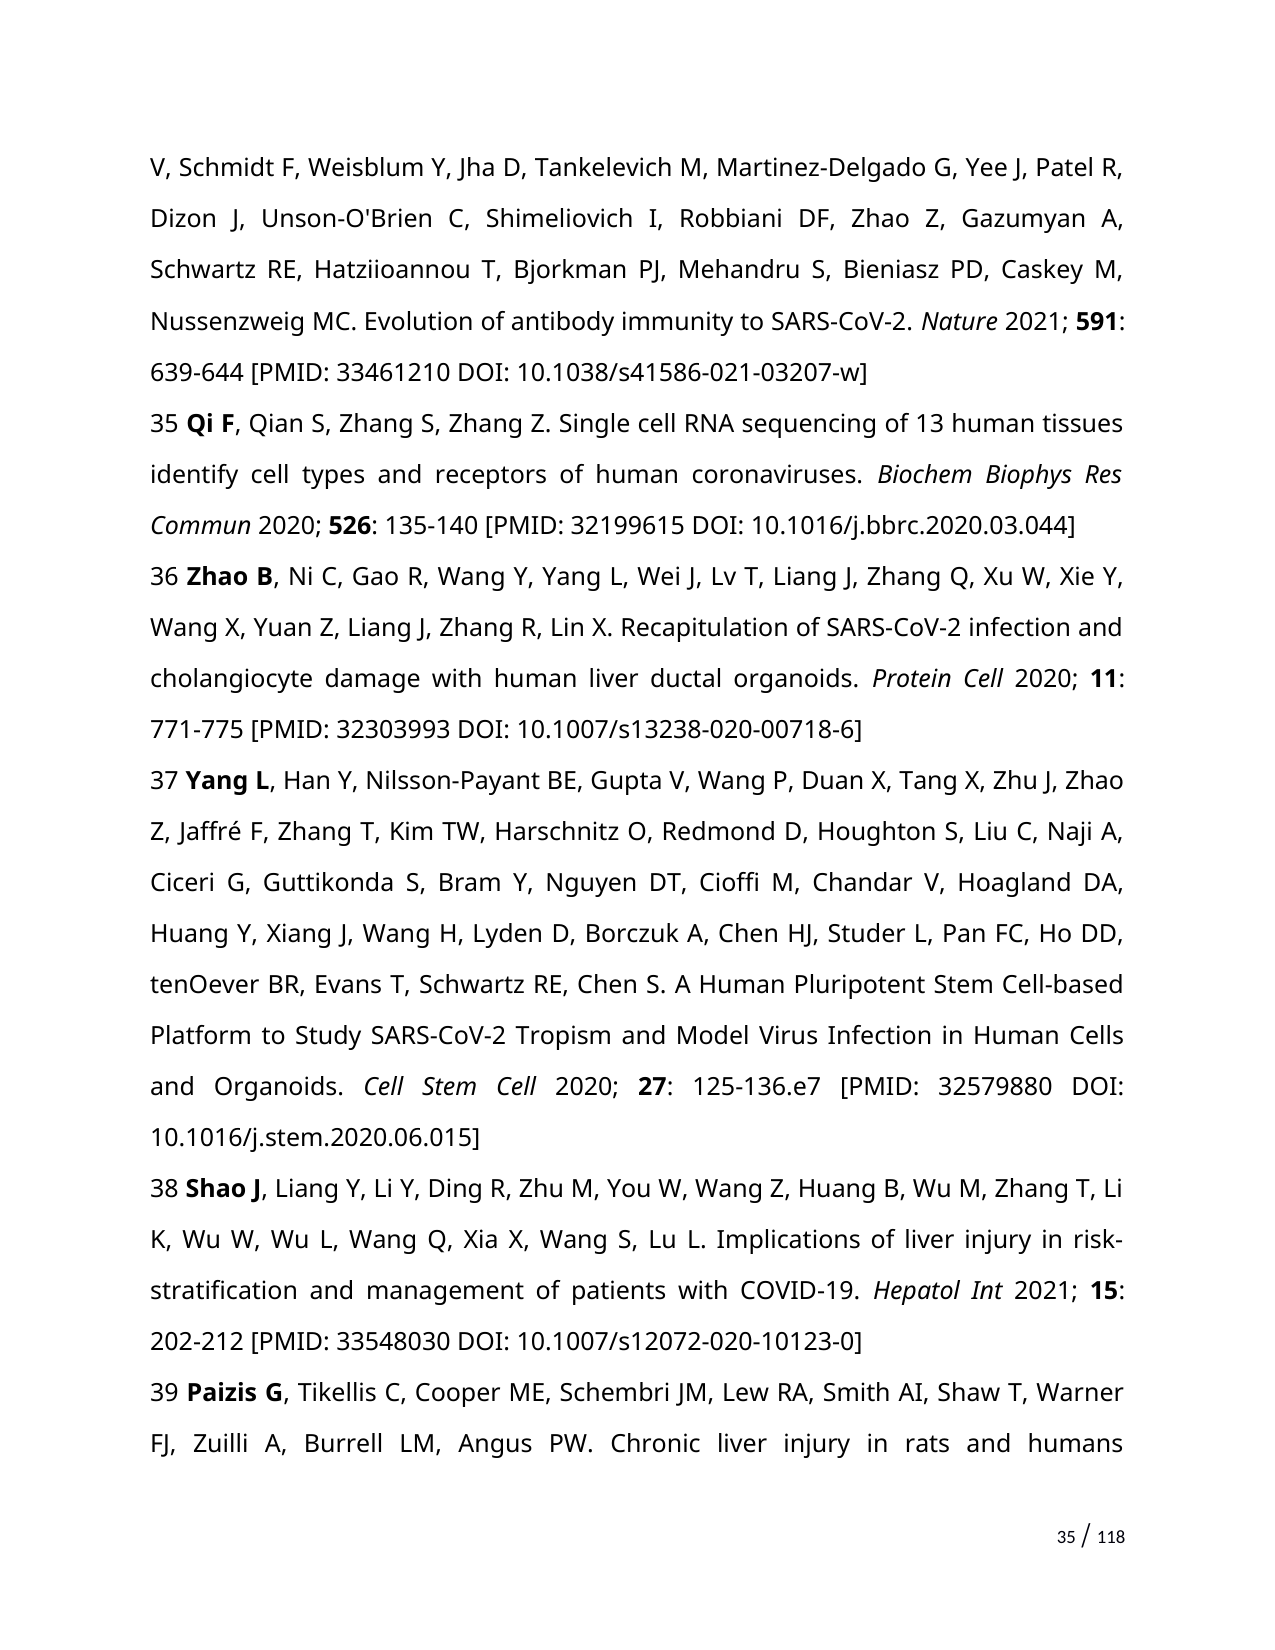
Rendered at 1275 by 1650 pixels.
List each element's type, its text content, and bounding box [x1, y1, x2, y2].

text 36 Zhao B, Ni C, Gao R, Wang Y, Yang L, Wei J, Lv T, Liang J, Zhang Q, Xu W, Xie Y, Wang X, Yuan Z, Liang J, Zhang R, Lin X. Recapitulation of SARS-CoV-2 infection and cholangiocyte damage with human liver ductal organoids. Protein Cell 2020; 11: 771-775 [PMID: 32303993 DOI: 10.1007/s13238-020-00718-6] [150, 558, 1125, 746]
text 35 Qi F, Qian S, Zhang S, Zhang Z. Single cell RNA sequencing of 13 human tissues identify cell types and receptors of human coronaviruses. Biochem Biophys Res Commun 2020; 526: 135-140 [PMID: 32199615 DOI: 10.1016/j.bbrc.2020.03.044] [150, 405, 1125, 541]
text 38 Shao J, Liang Y, Li Y, Ding R, Zhu M, You W, Wang Z, Huang B, Wu M, Zhang T, Li K, Wu W, Wu L, Wang Q, Xia X, Wang S, Lu L. Implications of liver injury in risk-stratification and management of patients with COVID-19. Hepatol Int 2021; 15: 202-212 [PMID: 33548030 DOI: 10.1007/s12072-020-10123-0] [150, 1171, 1125, 1358]
text 37 Yang L, Han Y, Nilsson-Payant BE, Gupta V, Wang P, Duan X, Tang X, Zhu J, Zhao Z, Jaffré F, Zhang T, Kim TW, Harschnitz O, Redmond D, Houghton S, Liu C, Naji A, Ciceri G, Guttikonda S, Bram Y, Nguyen DT, Cioffi M, Chandar V, Hoagland DA, Huang Y, Xiang J, Wang H, Lyden D, Borczuk A, Chen HJ, Studer L, Pan FC, Ho DD, tenOever BR, Evans T, Schwartz RE, Chen S. A Human Pluripotent Stem Cell-based Platform to Study SARS-CoV-2 Tropism and Model Virus Infection in Human Cells and Organoids. Cell Stem Cell 2020; 27: 125-136.e7 [PMID: 32579880 DOI: 10.1016/j.stem.2020.06.015] [150, 762, 1125, 1154]
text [150, 1375, 1125, 1460]
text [150, 150, 1125, 388]
